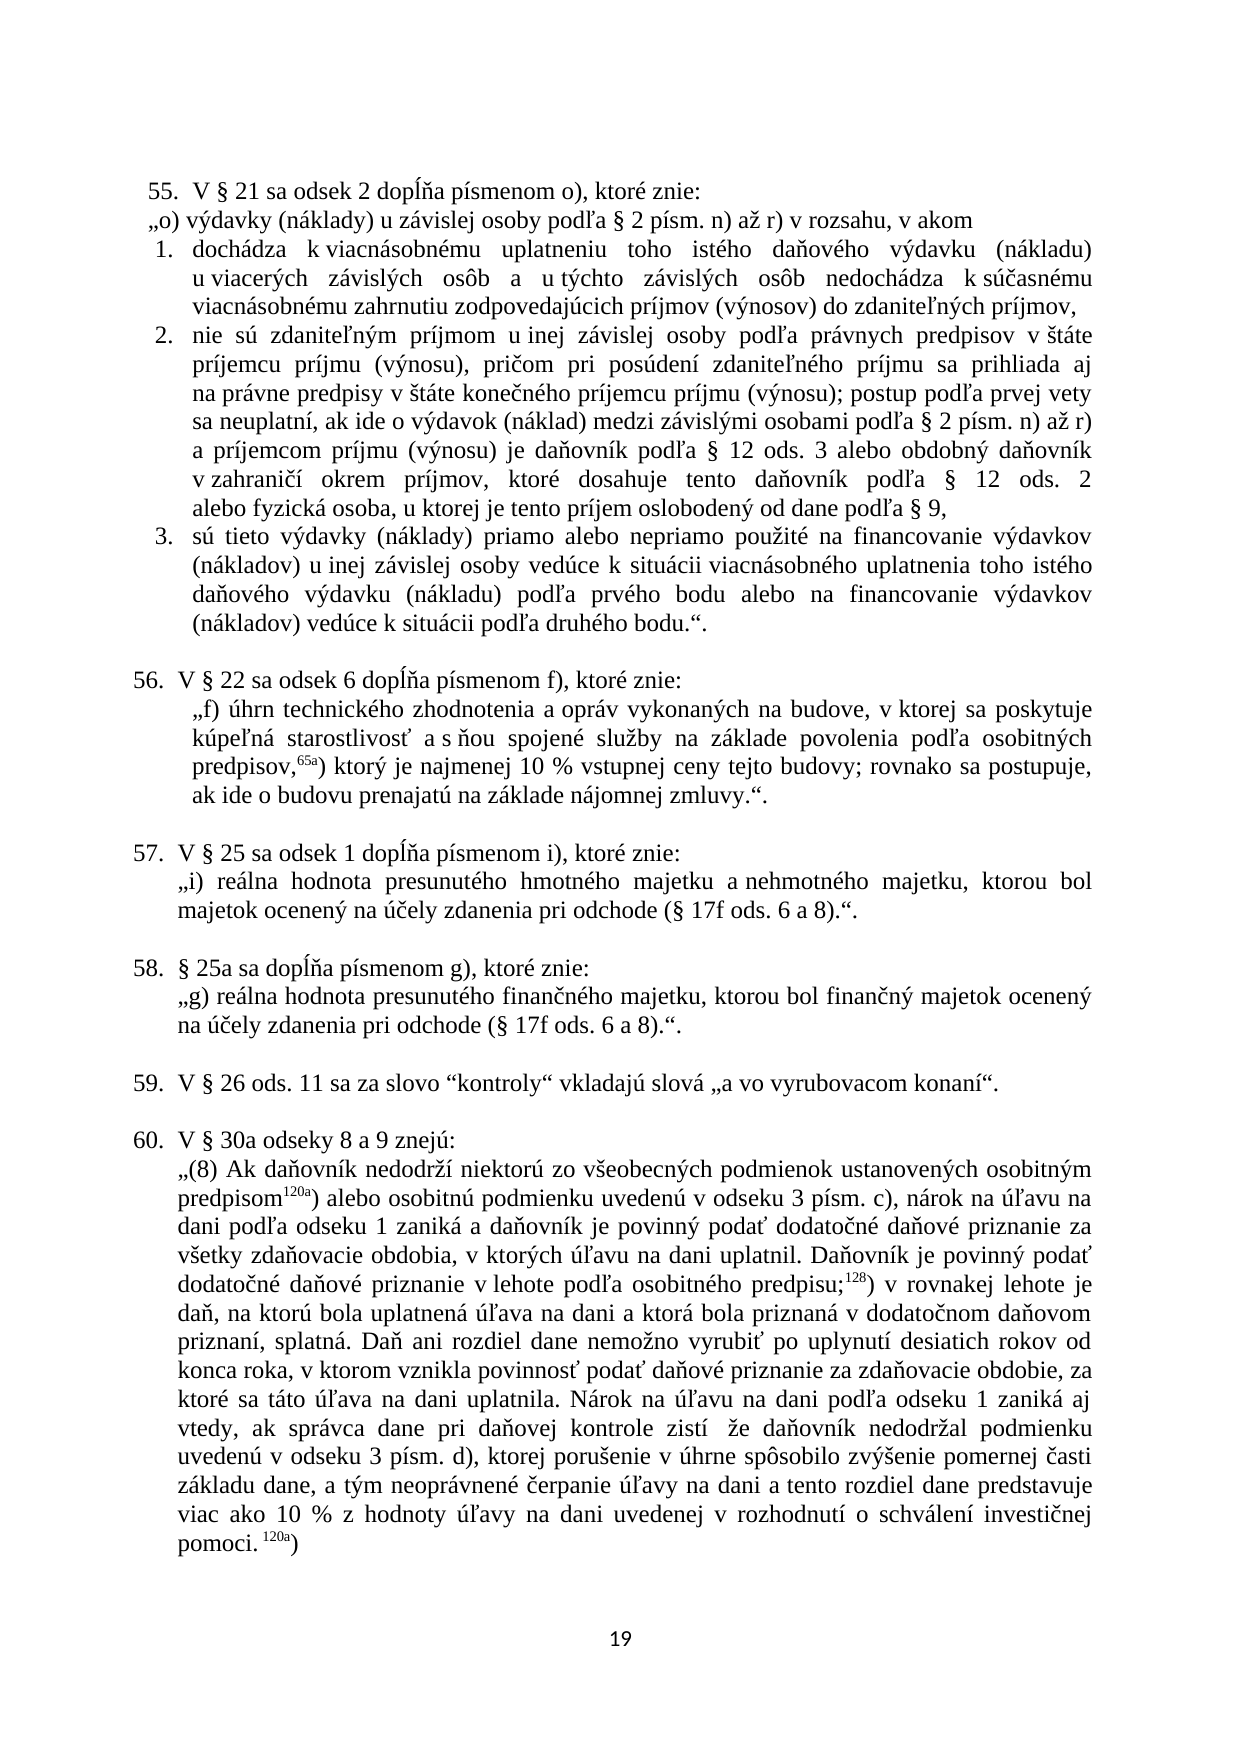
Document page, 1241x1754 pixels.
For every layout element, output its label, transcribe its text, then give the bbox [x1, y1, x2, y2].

list V § 30a odseky 8 a 9 znejú: [133, 1125, 1093, 1154]
list V § 25 sa odsek 1 dopĺňa písmenom i), ktoré znie: [133, 838, 1093, 866]
list „f) úhrn technického zhodnotenia a opráv vykonaných na budove, v ktorej sa poskytuje kúpeľná starostlivosť a s ňou spojené služby na základe povolenia podľa osobitných predpisov,65a) ktorý je najmenej 10 % vstupnej ceny tejto budovy; rovnako sa postupuje, ak ide o budovu prenajatú na základe nájomnej zmluvy.“. [192, 694, 1093, 809]
list V § 22 sa odsek 6 dopĺňa písmenom f), ktoré znie: [133, 665, 1093, 694]
text „(8) Ak daňovník nedodrží niektorú zo všeobecných podmienok ustanovených osobitným predpisom120a) alebo osobitnú podmienku uvedenú v odseku 3 písm. c), nárok na úľavu na dani podľa odseku 1 zaniká a daňovník je povinný podať dodatočné daňové priznanie za všetky zdaňovacie obdobia, v ktorých úľavu na dani uplatnil. Daňovník je povinný podať dodatočné daňové priznanie v lehote podľa osobitného predpisu;128) v rovnakej lehote je daň, na ktorú bola uplatnená úľava na dani a ktorá bola priznaná v dodatočnom daňovom priznaní, splatná. Daň ani rozdiel dane nemožno vyrubiť po uplynutí desiatich rokov od konca roka, v ktorom vznikla povinnosť podať daňové priznanie za zdaňovacie obdobie, za ktoré sa táto úľava na dani uplatnila. Nárok na úľavu na dani podľa odseku 1 zaniká aj vtedy, ak správca dane pri daňovej kontrole zistí že daňovník nedodržal podmienku uvedenú v odseku 3 písm. d), ktorej porušenie v úhrne spôsobilo zvýšenie pomernej časti základu dane, a tým neoprávnené čerpanie úľavy na dani a tento rozdiel dane predstavuje viac ako 10 % z hodnoty úľavy na dani uvedenej v rozhodnutí o schválení investičnej pomoci. 120a) [177, 1154, 1093, 1556]
list „i) reálna hodnota presunutého hmotného majetku a nehmotného majetku, ktorou bol majetok ocenený na účely zdanenia pri odchode (§ 17f ods. 6 a 8).“. [177, 866, 1093, 924]
list nie sú zdaniteľným príjmom u inej závislej osoby podľa právnych predpisov v štáte príjemcu príjmu (výnosu), pričom pri posúdení zdaniteľného príjmu sa prihliada aj na právne predpisy v štáte konečného príjemcu príjmu (výnosu); postup podľa prvej vety sa neuplatní, ak ide o výdavok (náklad) medzi závislými osobami podľa § 2 písm. n) až r) a príjemcom príjmu (výnosu) je daňovník podľa § 12 ods. 3 alebo obdobný daňovník v zahraničí okrem príjmov, ktoré dosahuje tento daňovník podľa § 12 ods. 2 alebo fyzická osoba, u ktorej je tento príjem oslobodený od dane podľa § 9, [154, 320, 1093, 521]
text „o) výdavky (náklady) u závislej osoby podľa § 2 písm. n) až r) v rozsahu, v akom [148, 205, 1093, 234]
list § 25a sa dopĺňa písmenom g), ktoré znie: [133, 953, 1093, 981]
list V § 26 ods. 11 sa za slovo “kontroly“ vkladajú slová „a vo vyrubovacom konaní“. [133, 1068, 1093, 1096]
list dochádza k viacnásobnému uplatneniu toho istého daňového výdavku (nákladu) u viacerých závislých osôb a u týchto závislých osôb nedochádza k súčasnému viacnásobnému zahrnutiu zodpovedajúcich príjmov (výnosov) do zdaniteľných príjmov, [154, 234, 1093, 320]
list V § 21 sa odsek 2 dopĺňa písmenom o), ktoré znie: [148, 176, 1093, 205]
list „g) reálna hodnota presunutého finančného majetku, ktorou bol finančný majetok ocenený na účely zdanenia pri odchode (§ 17f ods. 6 a 8).“. [177, 981, 1093, 1039]
list sú tieto výdavky (náklady) priamo alebo nepriamo použité na financovanie výdavkov (nákladov) u inej závislej osoby vedúce k situácii viacnásobného uplatnenia toho istého daňového výdavku (nákladu) podľa prvého bodu alebo na financovanie výdavkov (nákladov) vedúce k situácii podľa druhého bodu.“. [154, 521, 1093, 636]
